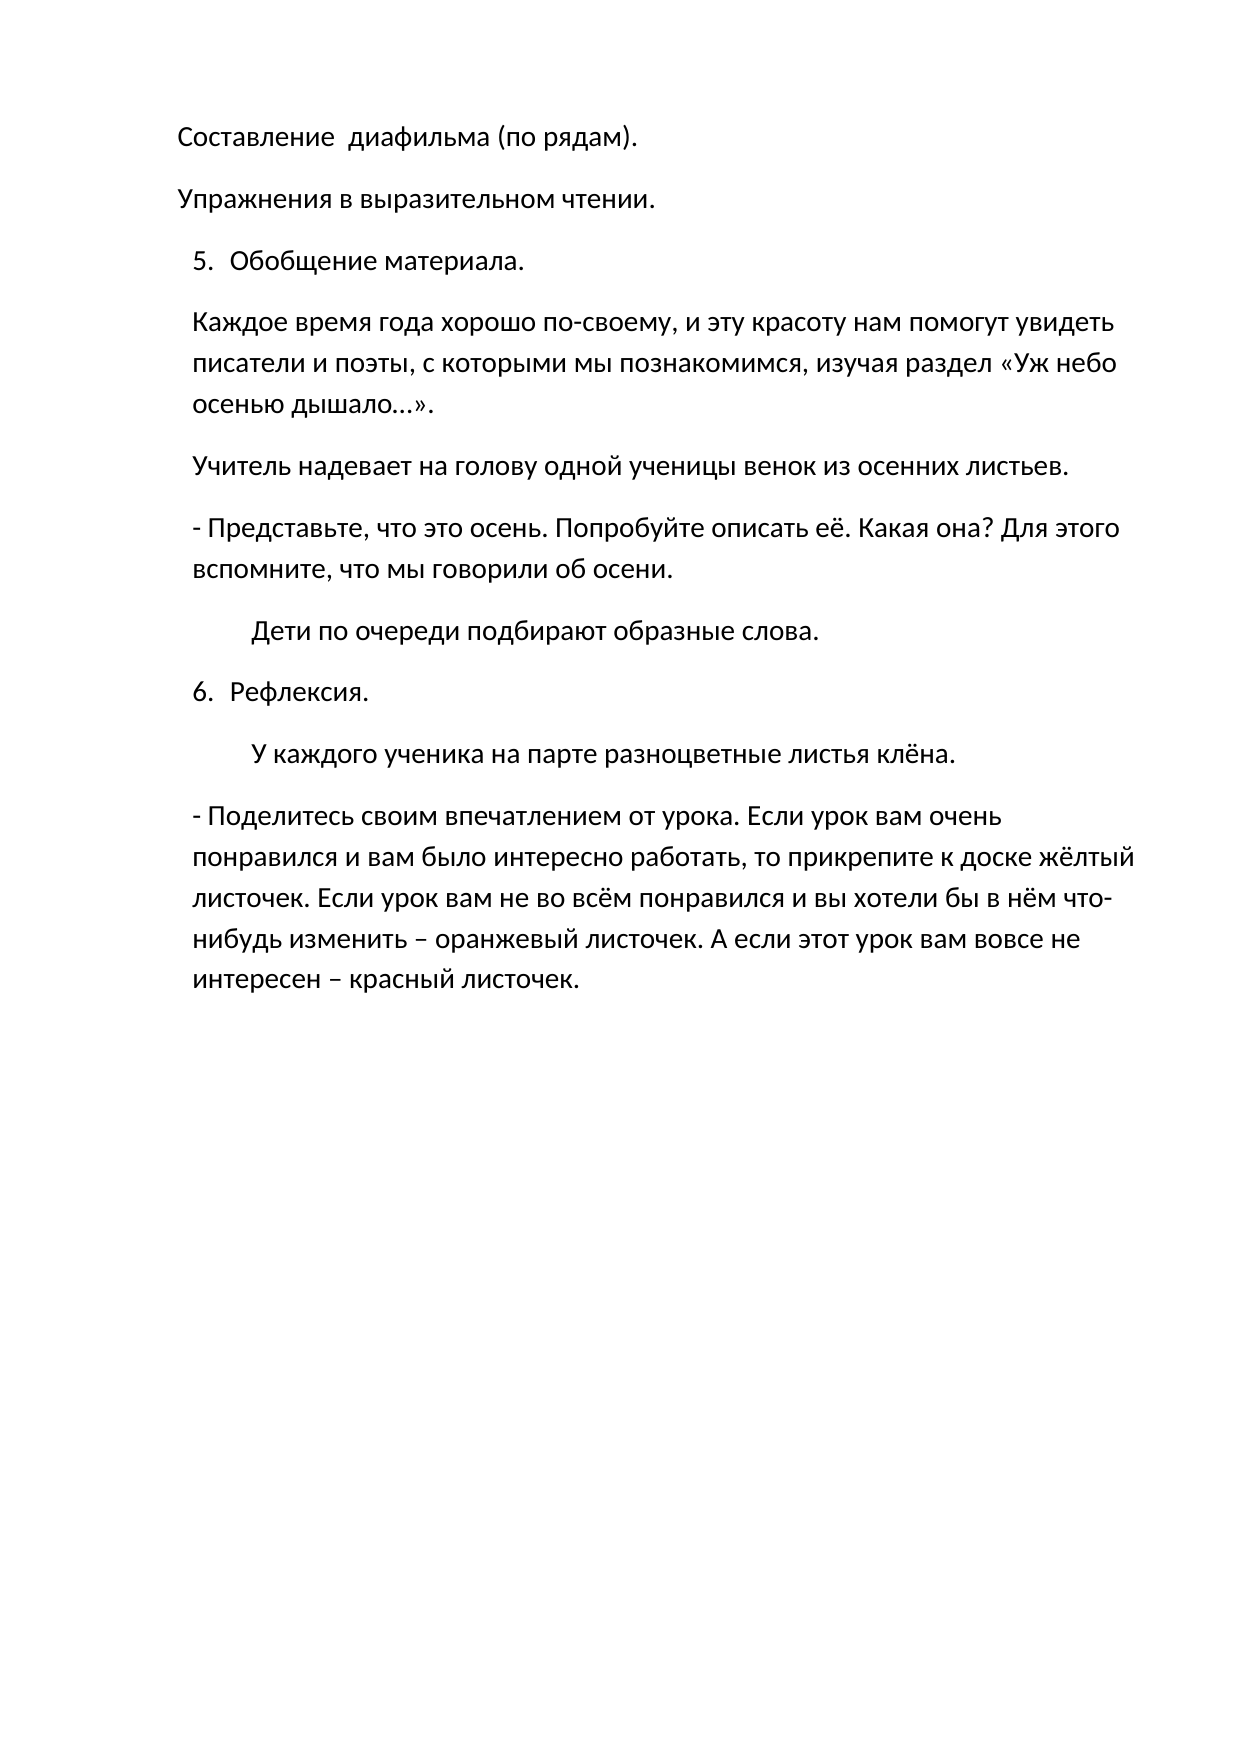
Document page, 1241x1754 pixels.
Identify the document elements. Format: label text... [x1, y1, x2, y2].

text - Поделитесь своим впечатлением от урока. Если урок вам очень понравился и вам было интересно работать, то прикрепите к доске жёлтый листочек. Если урок вам не во всём понравился и вы хотели бы в нём что-нибудь изменить – оранжевый листочек. А если этот урок вам вовсе не интересен – красный листочек. [192, 797, 1152, 996]
text Дети по очереди подбирают образные слова. [192, 612, 1152, 647]
list Рефлексия. [192, 673, 1152, 709]
text Составление диафильма (по рядам). [177, 118, 1152, 154]
text - Представьте, что это осень. Попробуйте описать её. Какая она? Для этого вспомните, что мы говорили об осени. [192, 509, 1152, 585]
text Учитель надевает на голову одной ученицы венок из осенних листьев. [192, 447, 1152, 483]
text Упражнения в выразительном чтении. [177, 180, 1152, 216]
list Обобщение материала. [192, 242, 1152, 277]
text Каждое время года хорошо по-своему, и эту красоту нам помогут увидеть писатели и поэты, с которыми мы познакомимся, изучая раздел «Уж небо осенью дышало…». [192, 303, 1152, 421]
text У каждого ученика на парте разноцветные листья клёна. [192, 735, 1152, 771]
